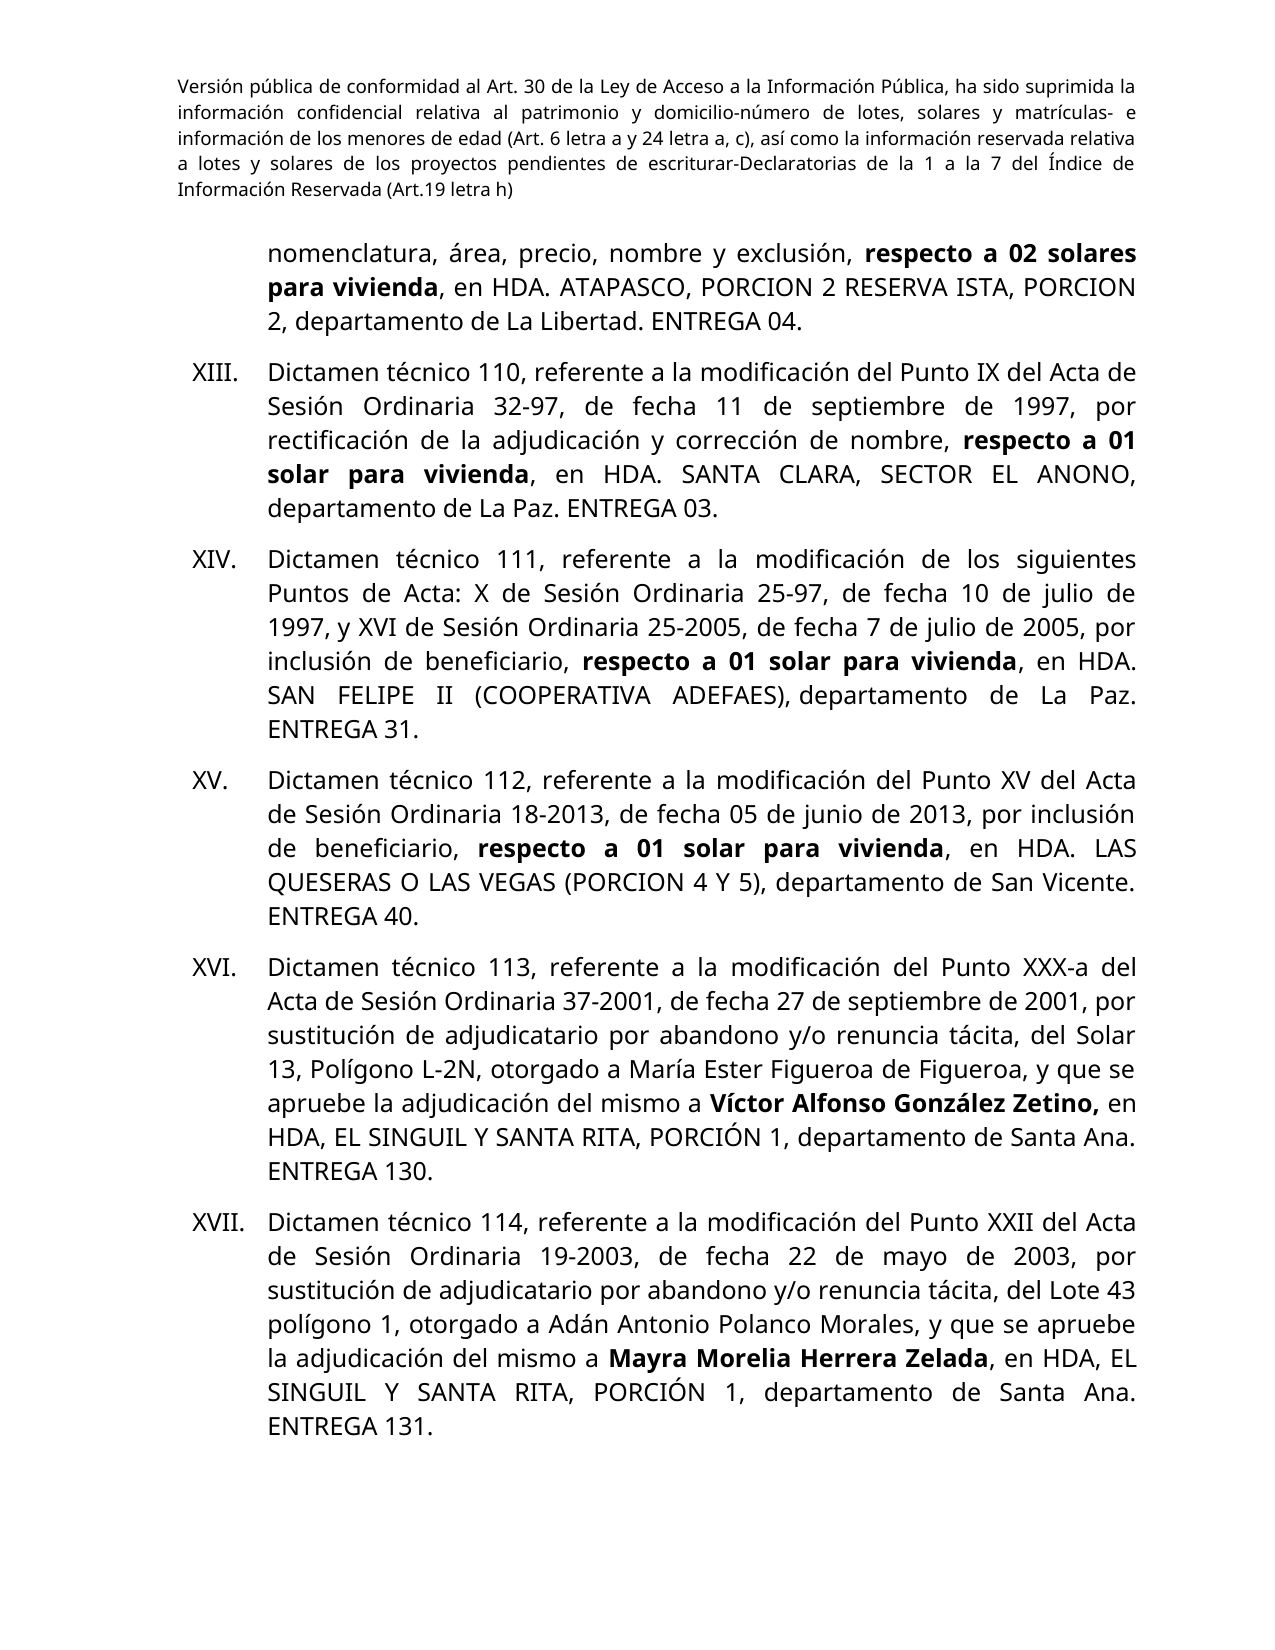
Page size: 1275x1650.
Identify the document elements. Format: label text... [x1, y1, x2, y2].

list Dictamen técnico 112, referente a la modificación del Punto XV del Acta de Sesión Ordinaria 18-2013, de fecha 05 de junio de 2013, por inclusión de beneficiario, respecto a 01 solar para vivienda, en HDA. LAS QUESERAS O LAS VEGAS (PORCION 4 Y 5), departamento de San Vicente. ENTREGA 40. [192, 762, 1137, 933]
list Dictamen técnico 111, referente a la modificación de los siguientes Puntos de Acta: X de Sesión Ordinaria 25-97, de fecha 10 de julio de 1997, y XVI de Sesión Ordinaria 25-2005, de fecha 7 de julio de 2005, por inclusión de beneficiario, respecto a 01 solar para vivienda, en HDA. SAN FELIPE II (COOPERATIVA ADEFAES), departamento de La Paz. ENTREGA 31. [192, 541, 1137, 746]
list Dictamen técnico 114, referente a la modificación del Punto XXII del Acta de Sesión Ordinaria 19-2003, de fecha 22 de mayo de 2003, por sustitución de adjudicatario por abandono y/o renuncia tácita, del Lote 43 polígono 1, otorgado a Adán Antonio Polanco Morales, y que se apruebe la adjudicación del mismo a Mayra Morelia Herrera Zelada, en HDA, EL SINGUIL Y SANTA RITA, PORCIÓN 1, departamento de Santa Ana. ENTREGA 131. [192, 1204, 1137, 1443]
list Dictamen técnico 110, referente a la modificación del Punto IX del Acta de Sesión Ordinaria 32-97, de fecha 11 de septiembre de 1997, por rectificación de la adjudicación y corrección de nombre, respecto a 01 solar para vivienda, en HDA. SANTA CLARA, SECTOR EL ANONO, departamento de La Paz. ENTREGA 03. [192, 354, 1137, 524]
list Dictamen técnico 113, referente a la modificación del Punto XXX-a del Acta de Sesión Ordinaria 37-2001, de fecha 27 de septiembre de 2001, por sustitución de adjudicatario por abandono y/o renuncia tácita, del Solar 13, Polígono L-2N, otorgado a María Ester Figueroa de Figueroa, y que se apruebe la adjudicación del mismo a Víctor Alfonso González Zetino, en HDA, EL SINGUIL Y SANTA RITA, PORCIÓN 1, departamento de Santa Ana. ENTREGA 130. [192, 949, 1137, 1188]
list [192, 235, 1137, 338]
